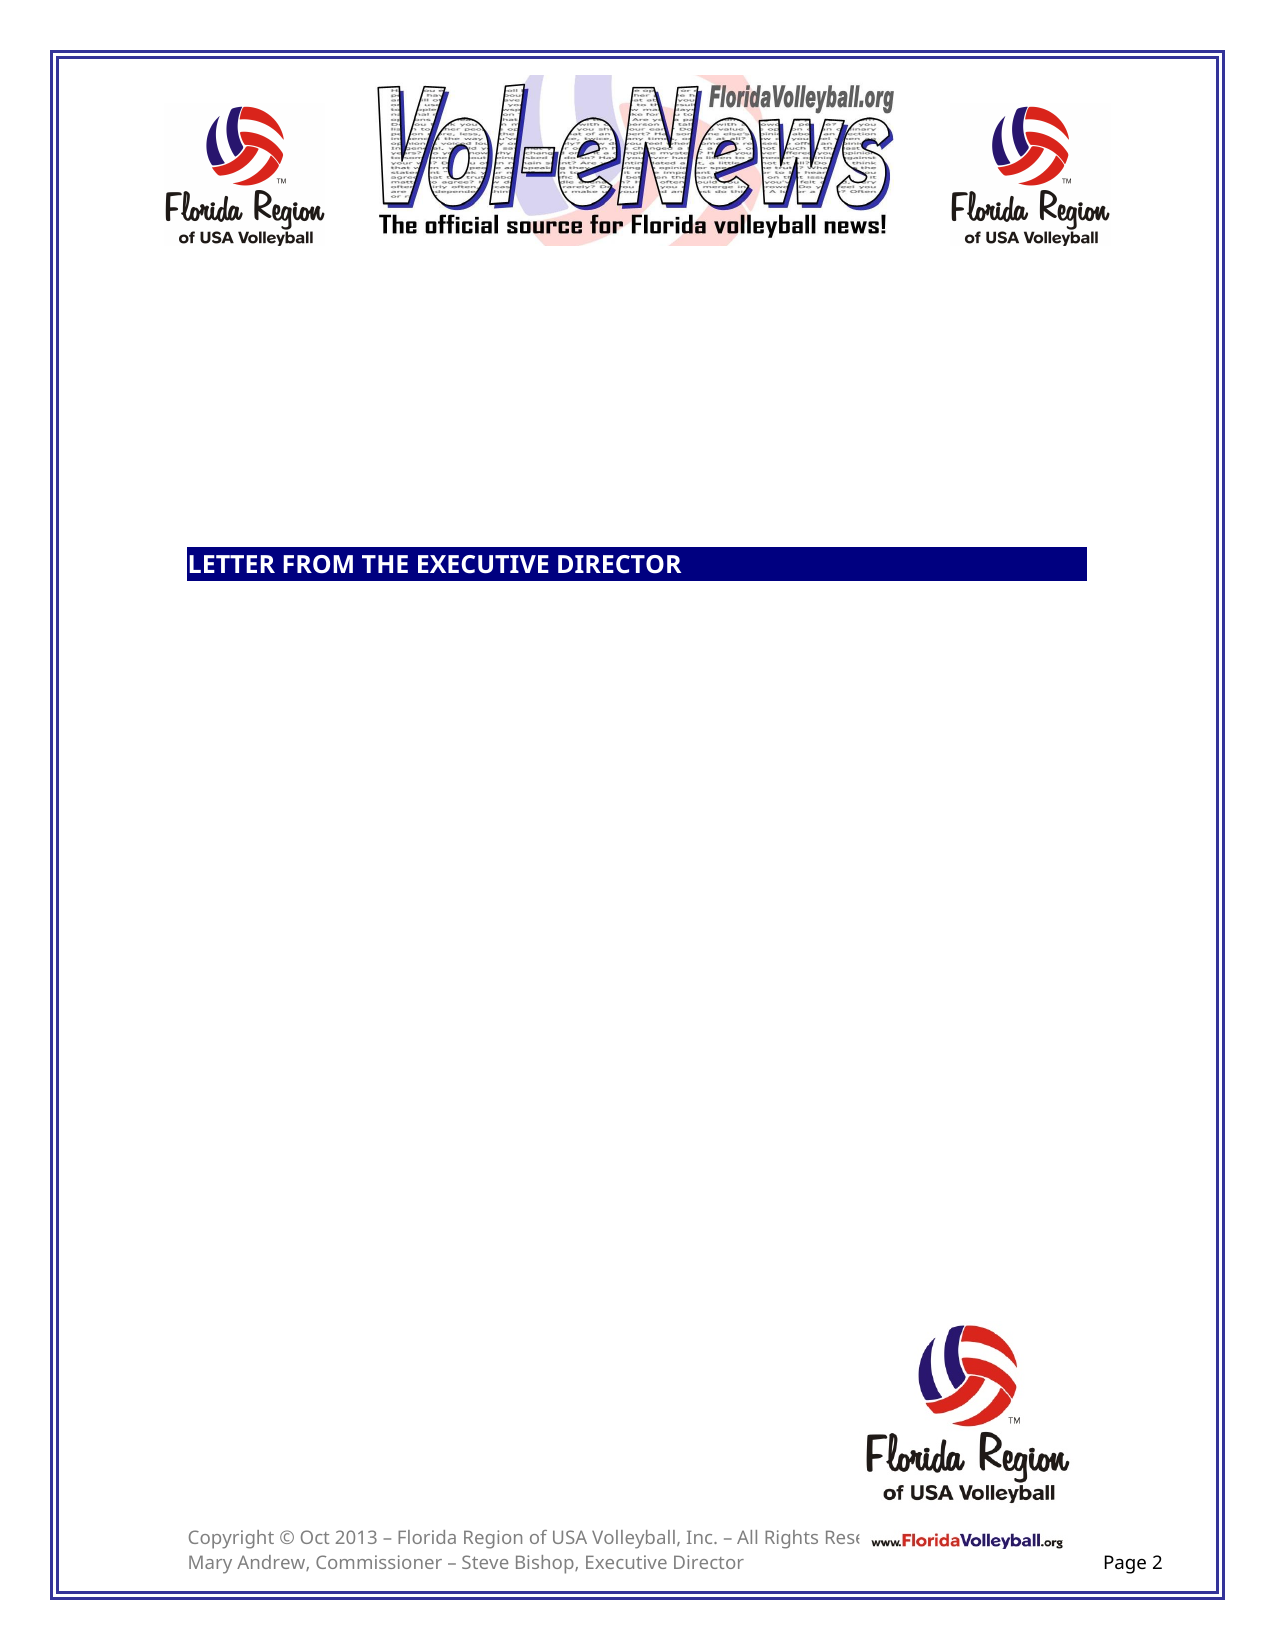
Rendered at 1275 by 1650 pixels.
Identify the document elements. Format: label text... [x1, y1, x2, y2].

picture [164, 103, 325, 246]
picture [375, 75, 894, 246]
picture [950, 103, 1111, 246]
picture [859, 1321, 1075, 1549]
text LETTER FROM THE EXECUTIVE DIRECTOR [187, 547, 1087, 581]
